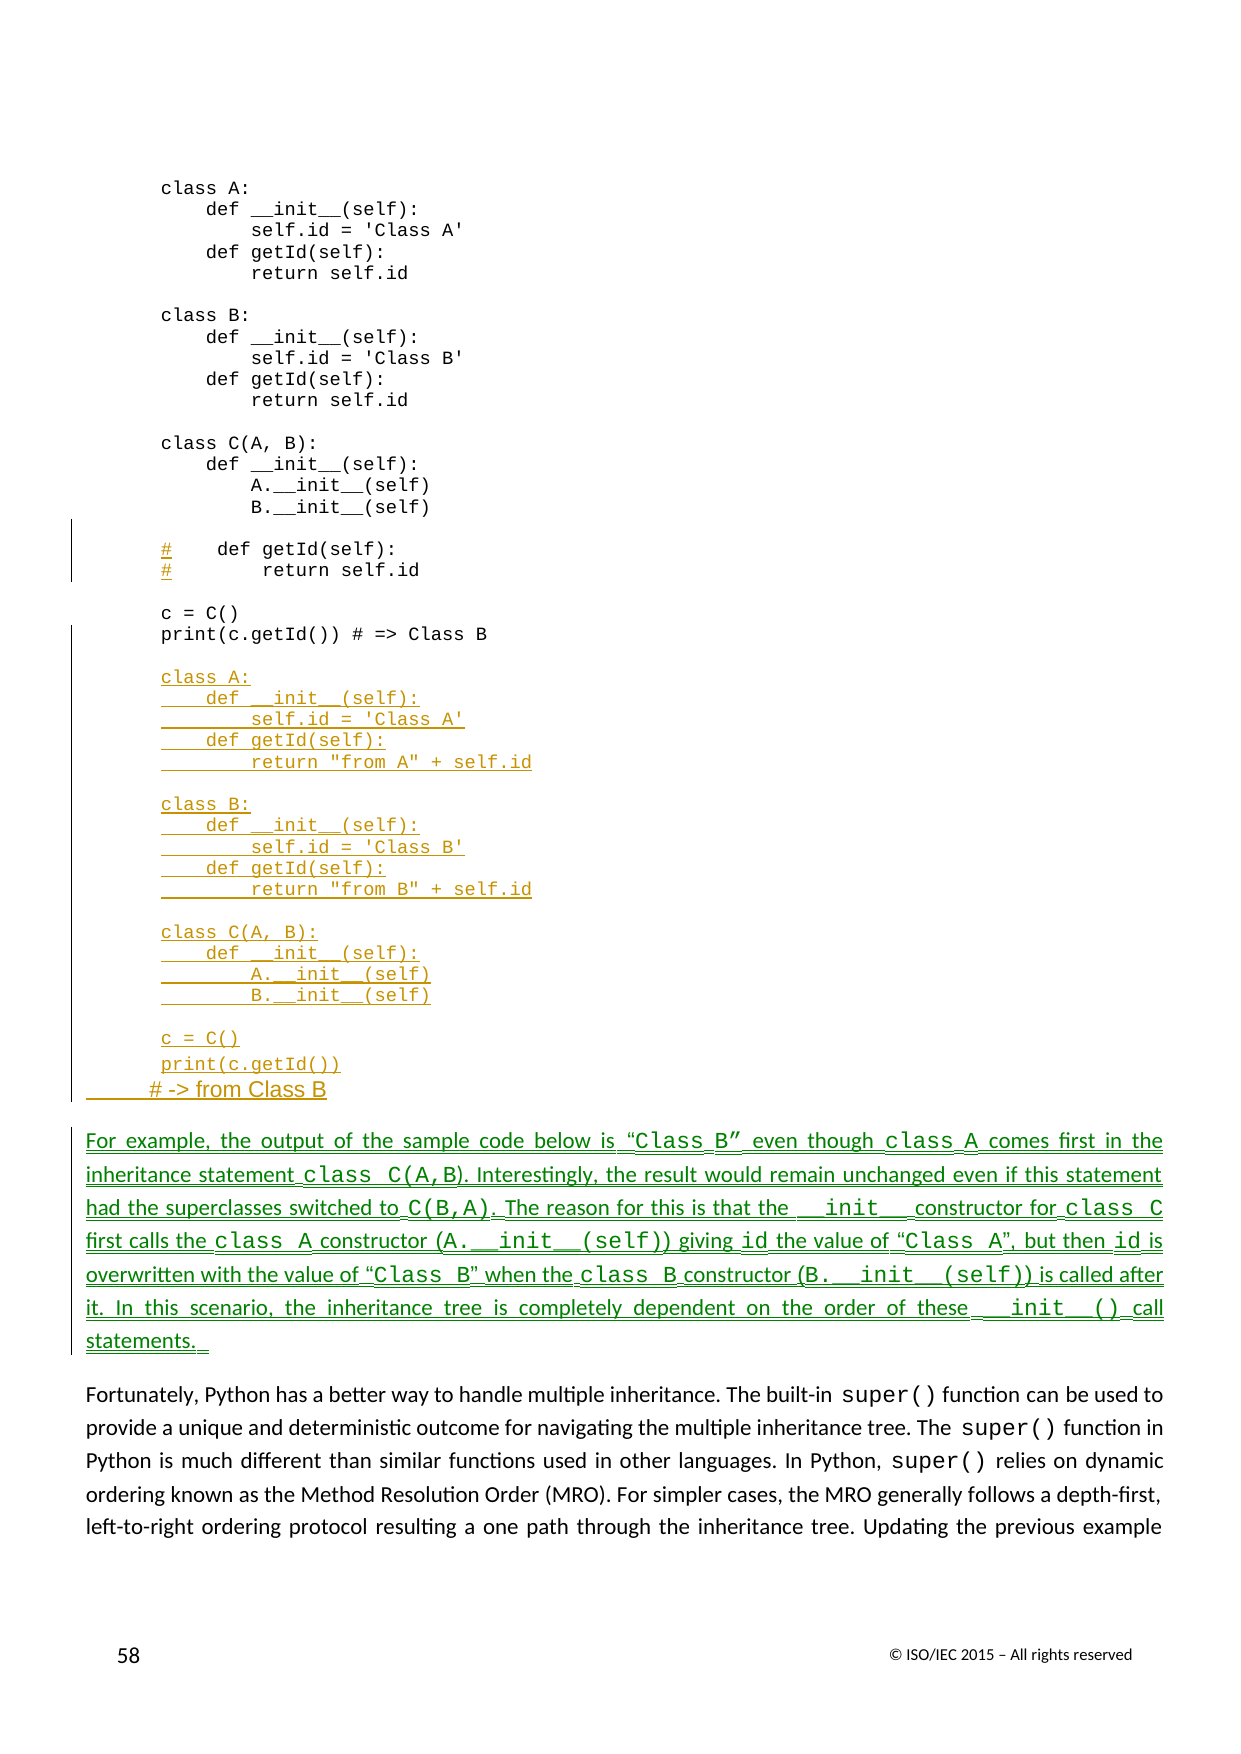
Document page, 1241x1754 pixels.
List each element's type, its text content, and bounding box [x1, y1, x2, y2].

text class A: def __init__(self): self.id = 'Class A' def getId(self): return self.id class B: def __init__(self): self.id = 'Class B' def getId(self): return self.id class C(A, B): def __init__(self): A.__init__(self) B.__init__(self) def getId(self): return self.id c = C() print(c.getId()) # => Class B [161, 179, 1164, 646]
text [86, 1380, 1164, 1540]
